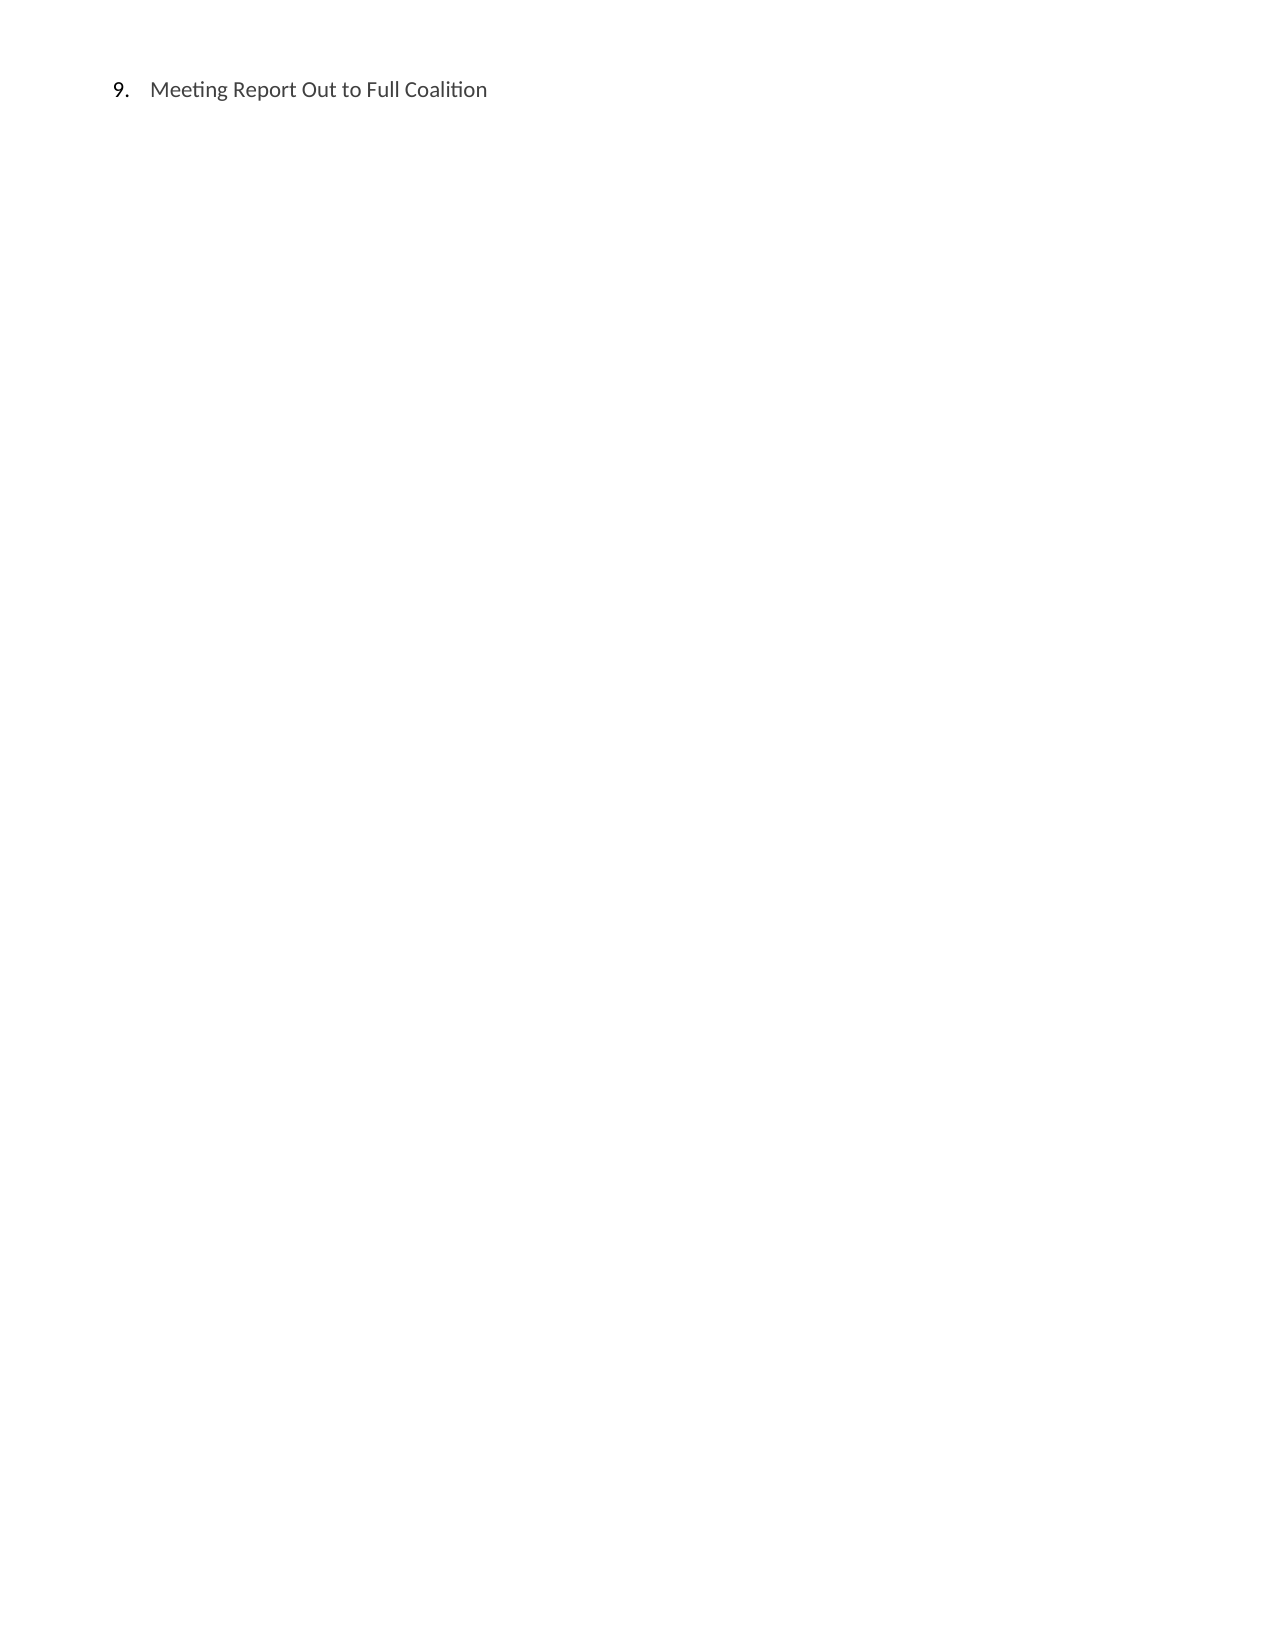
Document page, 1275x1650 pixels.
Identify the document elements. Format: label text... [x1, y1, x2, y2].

list Meeting Report Out to Full Coalition [112, 75, 1200, 103]
